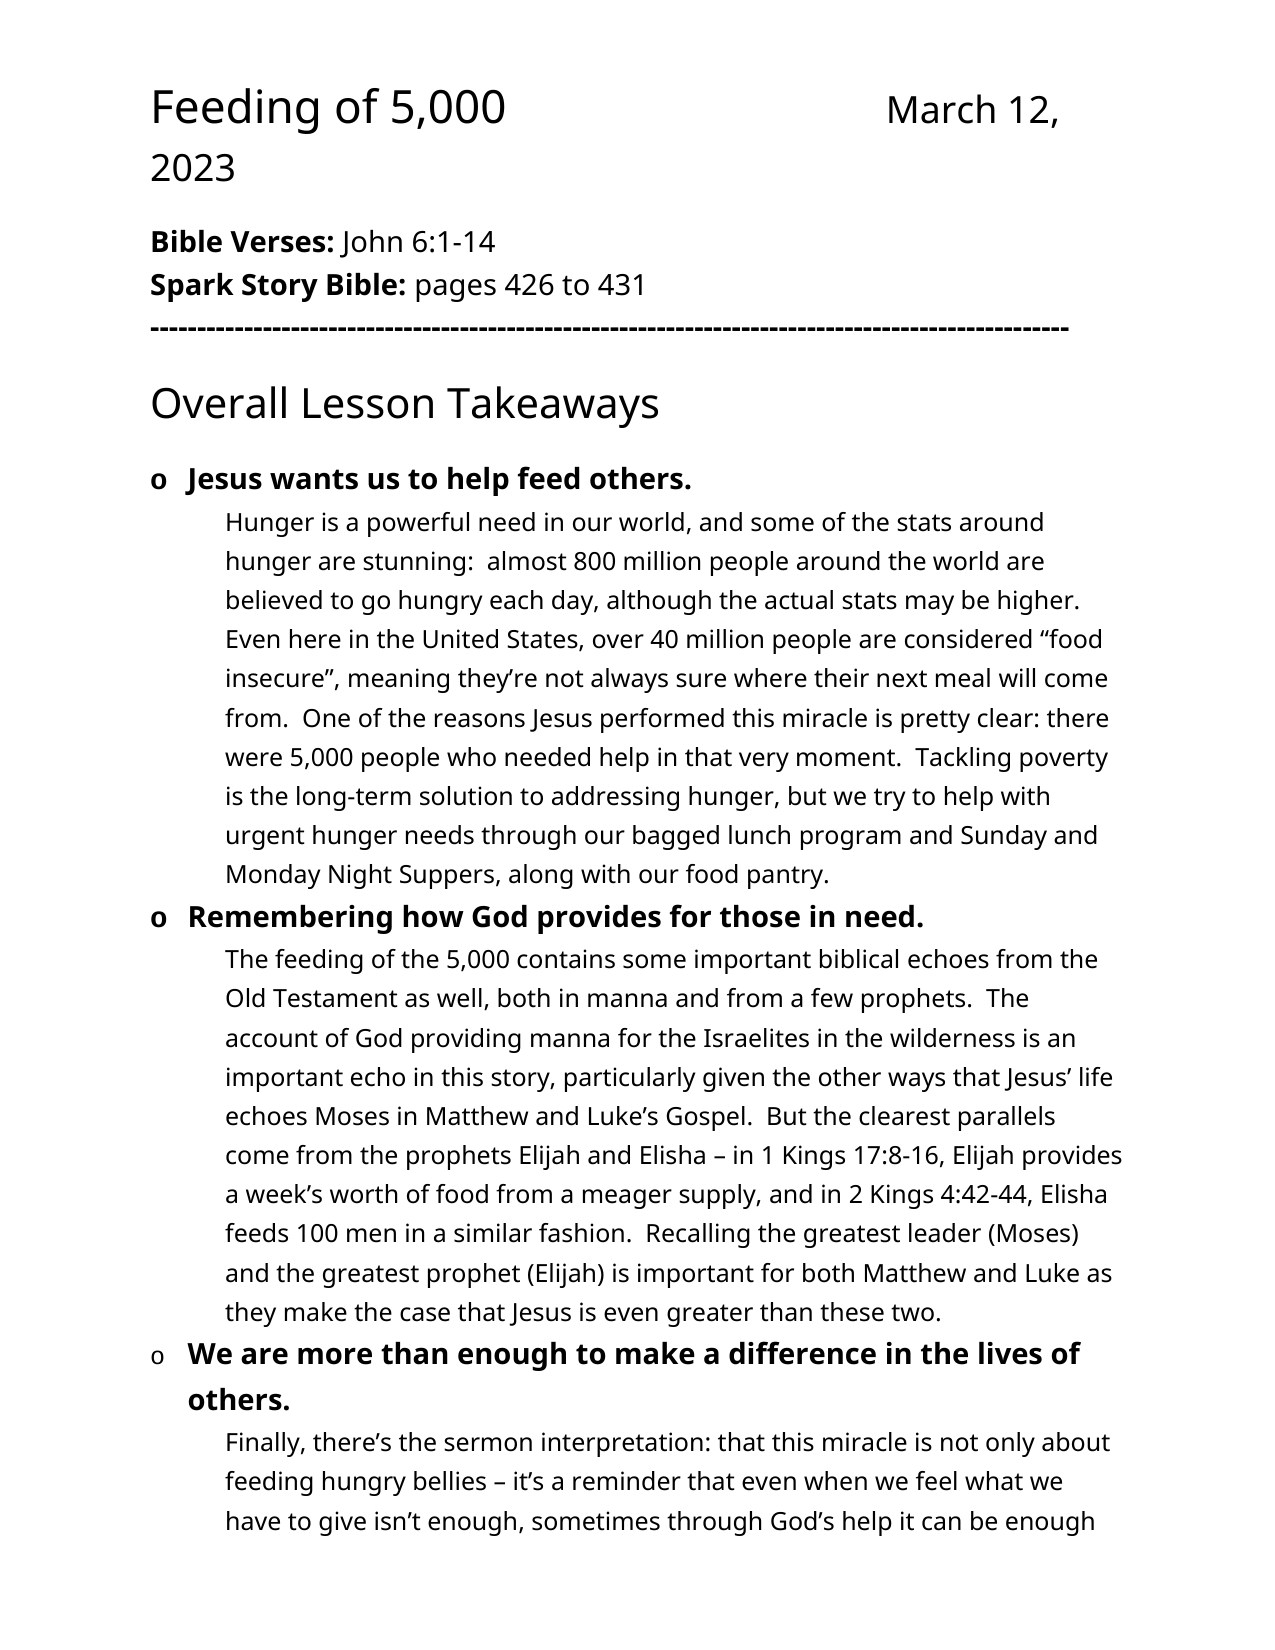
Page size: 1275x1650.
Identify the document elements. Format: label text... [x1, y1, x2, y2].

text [225, 1425, 1125, 1537]
text The feeding of the 5,000 contains some important biblical echoes from the Old Testament as well, both in manna and from a few prophets. The account of God providing manna for the Israelites in the wilderness is an important echo in this story, particularly given the other ways that Jesus’ life echoes Moses in Matthew and Luke’s Gospel. But the clearest parallels come from the prophets Elijah and Elisha – in 1 Kings 17:8-16, Elijah provides a week’s worth of food from a meager supply, and in 2 Kings 4:42-44, Elisha feeds 100 men in a similar fashion. Recalling the greatest leader (Moses) and the greatest prophet (Elijah) is important for both Matthew and Luke as they make the case that Jesus is even greater than these two. [225, 942, 1125, 1328]
text Spark Story Bible: pages 426 to 431 [150, 264, 1125, 303]
text Overall Lesson Takeaways [150, 374, 1125, 431]
list Remembering how God provides for those in need. [150, 896, 1125, 936]
list Jesus wants us to help feed others. [150, 458, 1125, 498]
text Feeding of 5,000 March 12, 2023 [150, 75, 1125, 192]
list Hunger is a powerful need in our world, and some of the stats around hunger are stunning: almost 800 million people around the world are believed to go hungry each day, although the actual stats may be higher. Even here in the United States, over 40 million people are considered “food insecure”, meaning they’re not always sure where their next meal will come from. One of the reasons Jesus performed this miracle is pretty clear: there were 5,000 people who needed help in that very moment. Tackling poverty is the long-term solution to addressing hunger, but we try to help with urgent hunger needs through our bagged lunch program and Sunday and Monday Night Suppers, along with our food pantry. [225, 504, 1125, 891]
text Bible Verses: John 6:1-14 [150, 221, 1125, 261]
list We are more than enough to make a difference in the lives of others. [150, 1333, 1125, 1419]
text -------------------------------------------------------------------------------------------------- [150, 307, 1125, 346]
